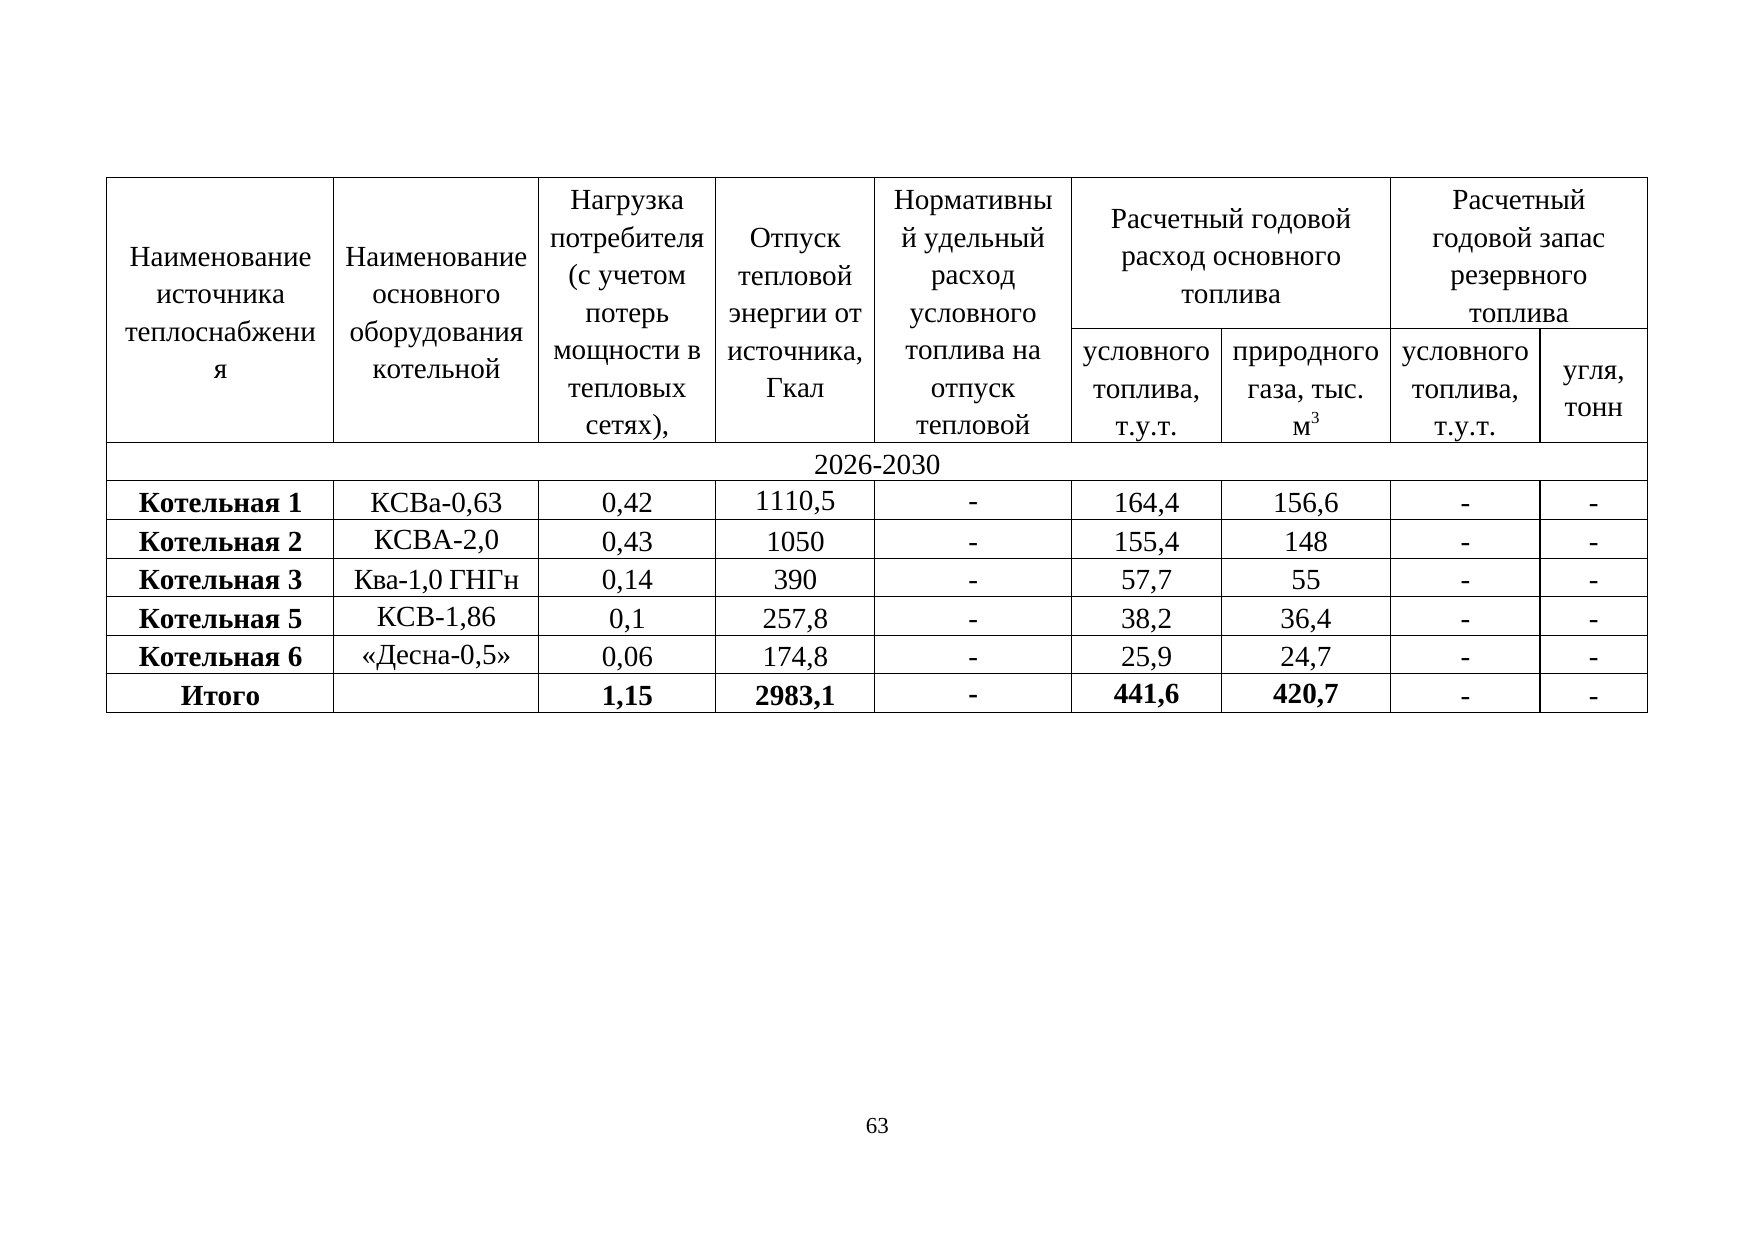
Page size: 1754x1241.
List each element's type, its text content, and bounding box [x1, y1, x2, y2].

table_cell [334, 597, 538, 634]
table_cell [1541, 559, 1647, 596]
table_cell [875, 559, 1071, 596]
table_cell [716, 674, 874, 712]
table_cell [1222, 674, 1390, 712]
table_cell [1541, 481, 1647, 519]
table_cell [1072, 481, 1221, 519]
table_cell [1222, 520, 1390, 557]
table_header Отпуск тепловой энергии от источника, Гкал [716, 178, 874, 442]
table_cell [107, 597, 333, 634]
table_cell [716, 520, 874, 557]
table_header Нормативный удельный расход условного топлива на отпуск тепловой энергии, кг.у.т./Гкал. [875, 178, 1071, 442]
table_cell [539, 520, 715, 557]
table_cell условного топлива, т.у.т. [1072, 329, 1221, 442]
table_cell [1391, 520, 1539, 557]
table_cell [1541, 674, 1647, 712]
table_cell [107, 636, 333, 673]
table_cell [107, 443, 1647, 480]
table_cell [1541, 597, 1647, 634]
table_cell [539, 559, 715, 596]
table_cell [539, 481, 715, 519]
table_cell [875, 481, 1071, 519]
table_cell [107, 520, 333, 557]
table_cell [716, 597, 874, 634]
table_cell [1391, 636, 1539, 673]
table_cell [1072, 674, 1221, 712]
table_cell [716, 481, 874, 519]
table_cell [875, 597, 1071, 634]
table_cell угля, тонн [1541, 329, 1647, 442]
table_cell условного топлива, т.у.т. [1391, 329, 1539, 442]
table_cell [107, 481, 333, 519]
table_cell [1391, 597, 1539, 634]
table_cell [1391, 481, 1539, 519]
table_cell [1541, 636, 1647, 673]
table_header Расчетный годовой расход основного топлива [1072, 178, 1390, 328]
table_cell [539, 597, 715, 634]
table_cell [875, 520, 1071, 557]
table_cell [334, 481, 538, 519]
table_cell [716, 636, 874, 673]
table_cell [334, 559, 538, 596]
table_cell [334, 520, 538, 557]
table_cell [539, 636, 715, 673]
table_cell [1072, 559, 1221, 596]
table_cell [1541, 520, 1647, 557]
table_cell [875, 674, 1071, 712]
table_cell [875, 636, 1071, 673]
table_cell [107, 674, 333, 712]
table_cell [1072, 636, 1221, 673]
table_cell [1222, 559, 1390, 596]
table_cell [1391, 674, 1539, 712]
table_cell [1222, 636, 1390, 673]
table_header Наименование источника теплоснабжения [107, 178, 333, 442]
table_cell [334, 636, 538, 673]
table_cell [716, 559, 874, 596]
table_header Расчетный годовой запас резервного топлива [1391, 178, 1647, 328]
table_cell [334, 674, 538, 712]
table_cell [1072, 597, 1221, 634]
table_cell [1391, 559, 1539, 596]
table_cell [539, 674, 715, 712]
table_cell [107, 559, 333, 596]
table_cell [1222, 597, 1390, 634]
table_cell природного газа, тыс. м3 [1222, 329, 1390, 442]
table_header Нагрузка потребителя (с учетом потерь мощности в тепловых сетях), Гкал/ч [539, 178, 715, 442]
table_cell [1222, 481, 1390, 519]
table_header Наименование основного оборудования котельной [334, 178, 538, 442]
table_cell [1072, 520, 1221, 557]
